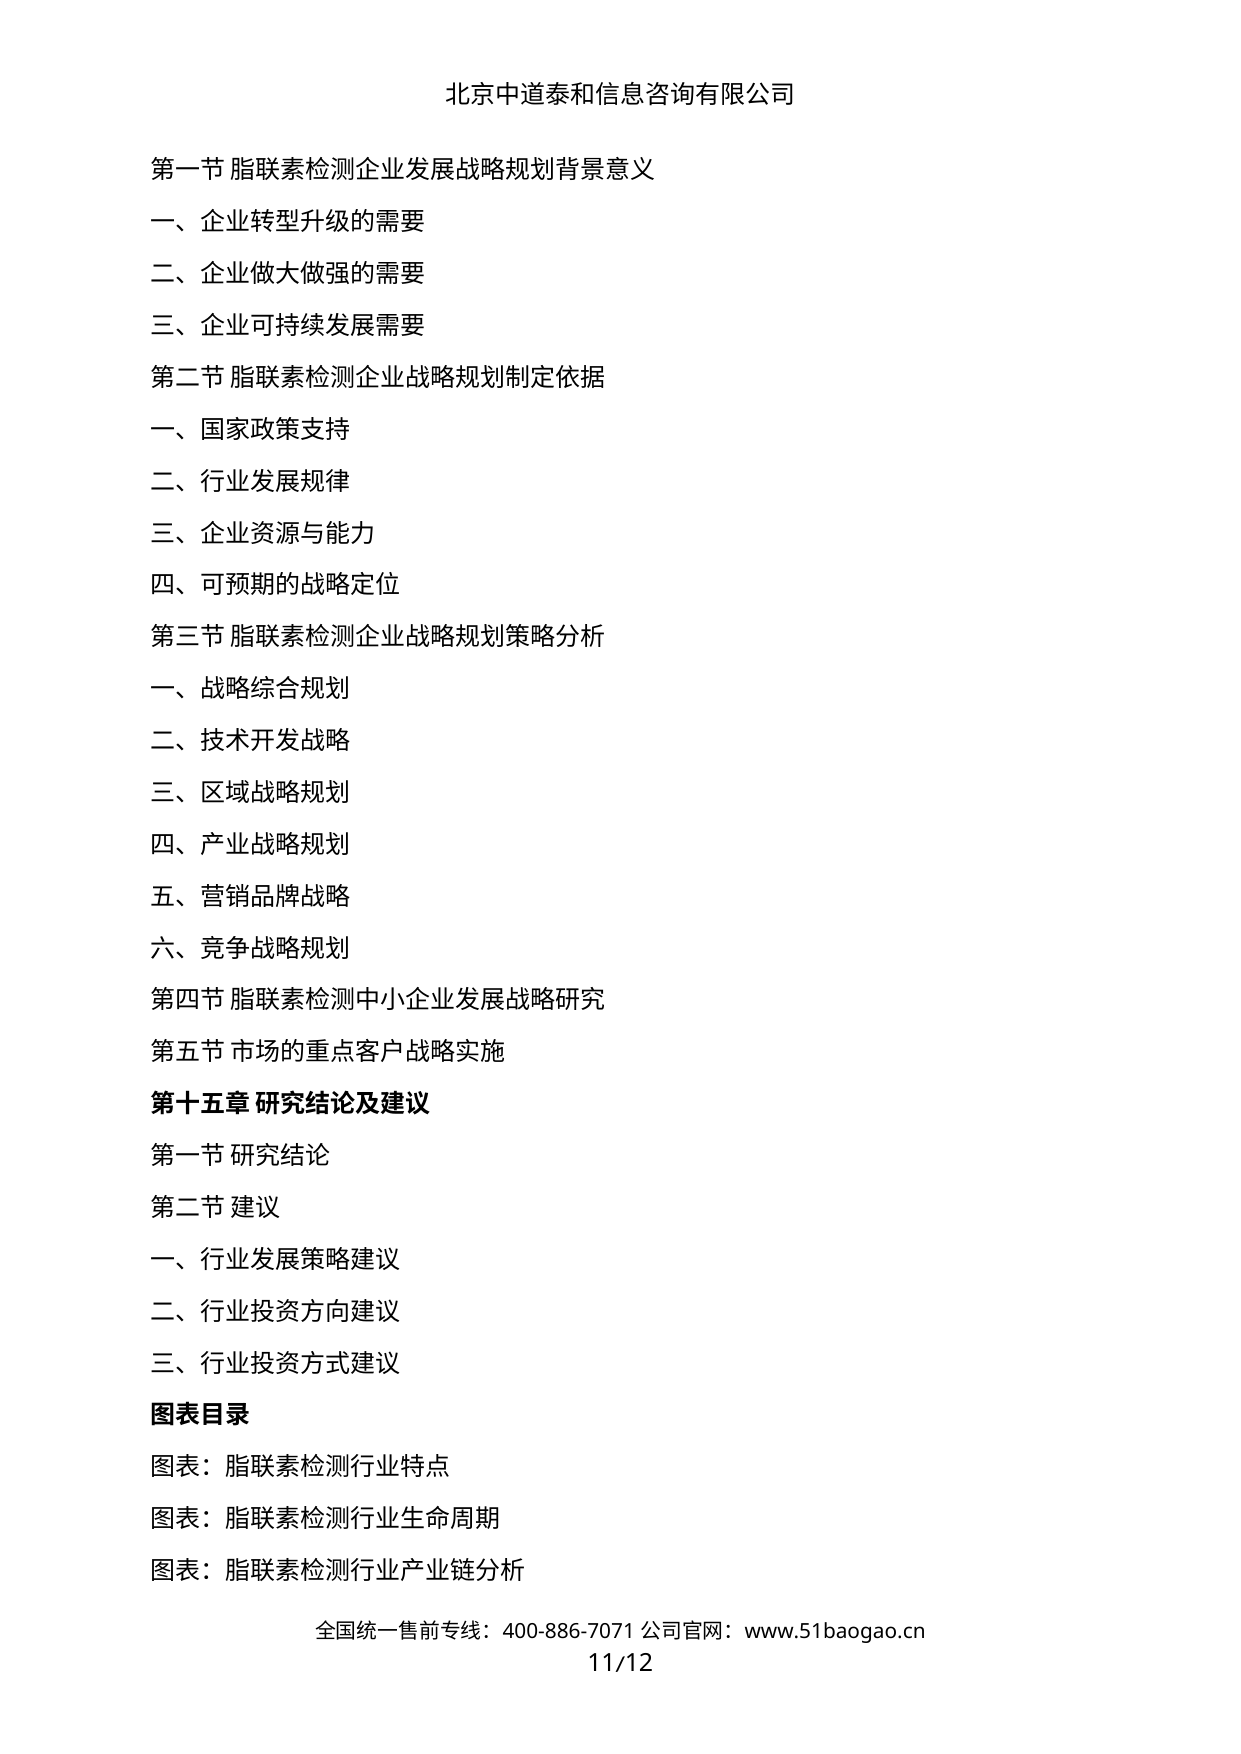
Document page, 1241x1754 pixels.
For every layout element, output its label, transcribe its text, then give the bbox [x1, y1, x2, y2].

text 第二节 建议 [150, 1187, 1090, 1224]
text 三、区域战略规划 [150, 772, 1090, 809]
text 二、企业做大做强的需要 [150, 254, 1090, 290]
text 二、行业投资方向建议 [150, 1291, 1090, 1327]
text 图表：脂联素检测行业特点 [150, 1447, 1090, 1483]
text 第四节 脂联素检测中小企业发展战略研究 [150, 980, 1090, 1016]
text 图表：脂联素检测行业产业链分析 [150, 1551, 1090, 1587]
text 四、产业战略规划 [150, 824, 1090, 861]
text 一、国家政策支持 [150, 409, 1090, 446]
text 图表目录 [150, 1395, 1090, 1431]
text 二、技术开发战略 [150, 721, 1090, 757]
text 六、竞争战略规划 [150, 928, 1090, 964]
text 第十五章 研究结论及建议 [150, 1084, 1090, 1120]
text 三、行业投资方式建议 [150, 1343, 1090, 1379]
text 第二节 脂联素检测企业战略规划制定依据 [150, 357, 1090, 394]
text 第一节 脂联素检测企业发展战略规划背景意义 [150, 150, 1090, 186]
text 二、行业发展规律 [150, 461, 1090, 497]
text 三、企业资源与能力 [150, 513, 1090, 549]
text 图表：脂联素检测行业生命周期 [150, 1499, 1090, 1535]
text 第三节 脂联素检测企业战略规划策略分析 [150, 617, 1090, 653]
text 第五节 市场的重点客户战略实施 [150, 1032, 1090, 1068]
text 一、战略综合规划 [150, 669, 1090, 705]
text 一、企业转型升级的需要 [150, 202, 1090, 238]
text 五、营销品牌战略 [150, 876, 1090, 912]
text 一、行业发展策略建议 [150, 1239, 1090, 1276]
text 三、企业可持续发展需要 [150, 306, 1090, 342]
text 第一节 研究结论 [150, 1136, 1090, 1172]
text 四、可预期的战略定位 [150, 565, 1090, 601]
